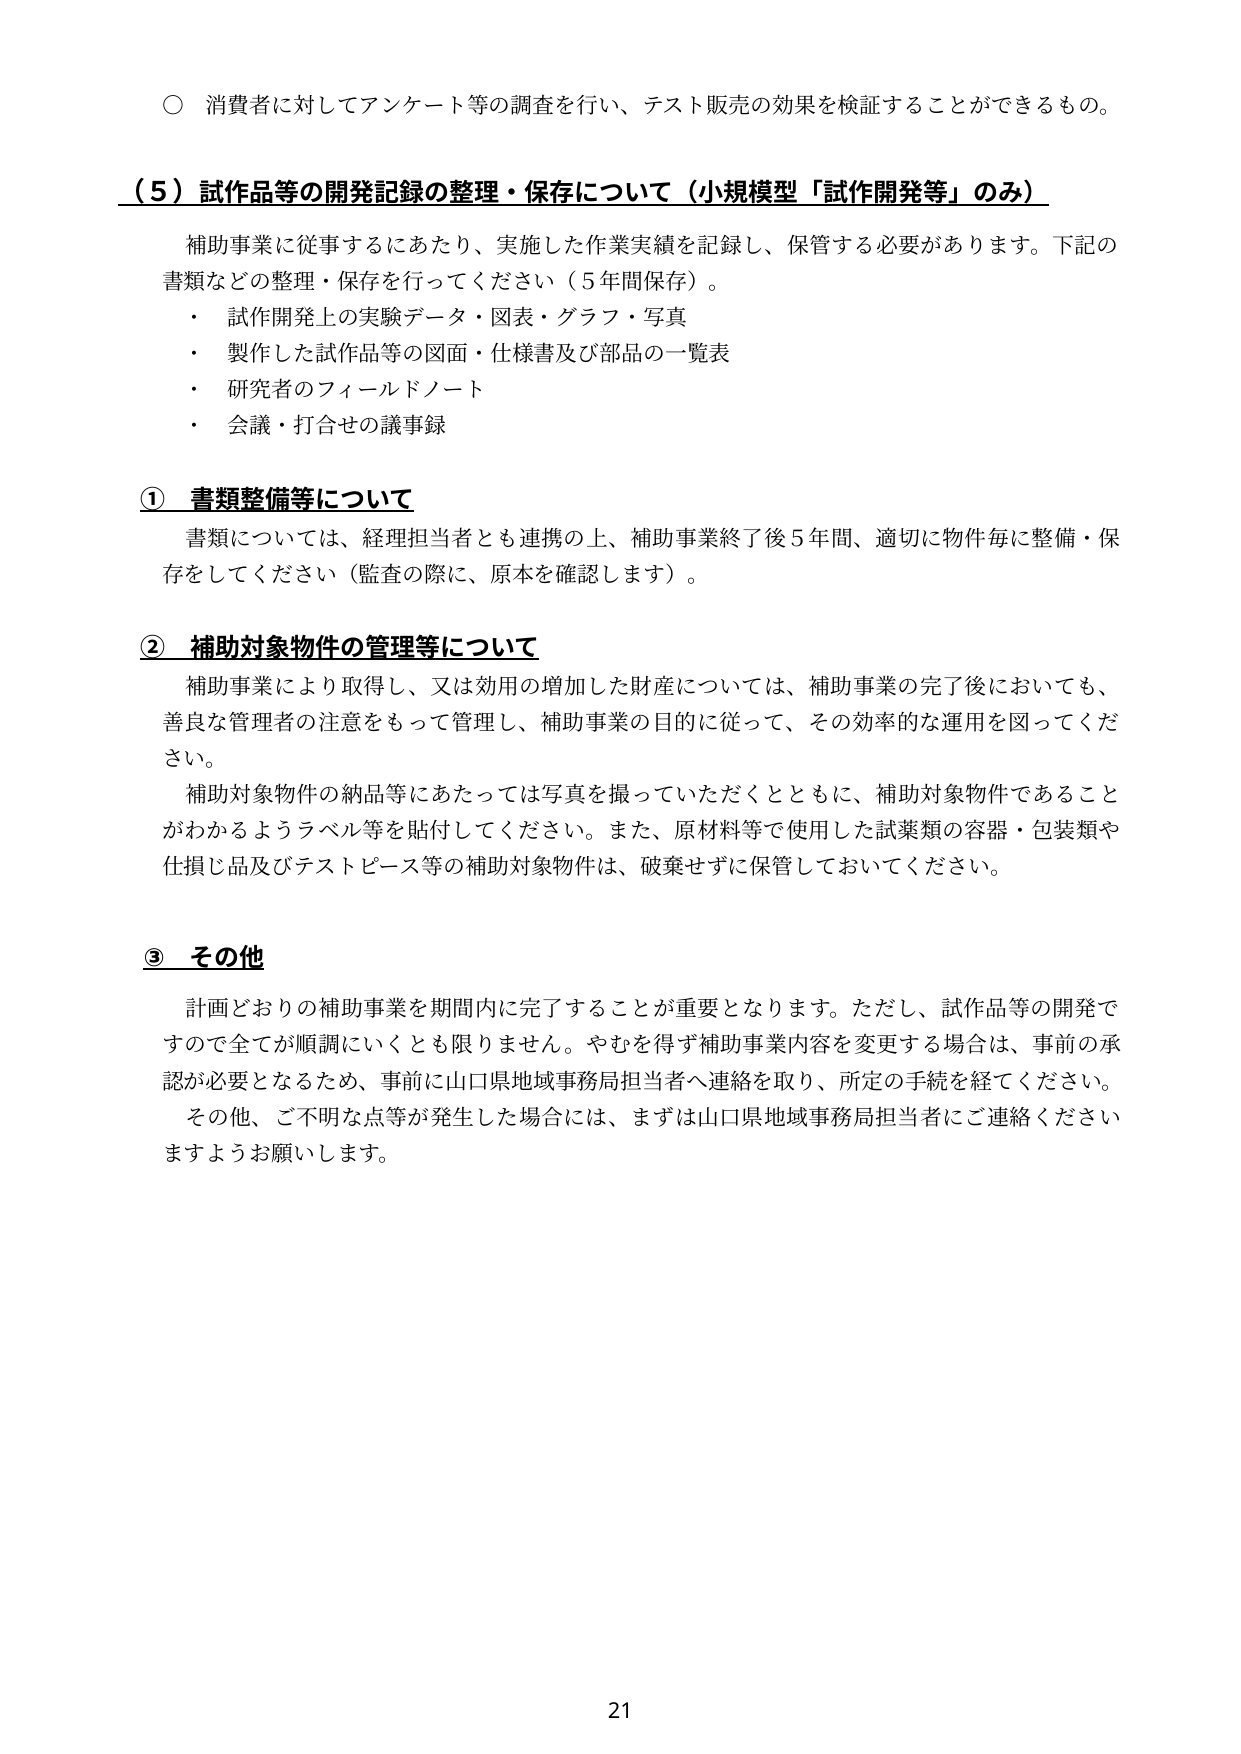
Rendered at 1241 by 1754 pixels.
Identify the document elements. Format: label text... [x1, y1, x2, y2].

text 書類については、経理担当者とも連携の上、補助事業終了後５年間、適切に物件毎に整備・保存をしてください（監査の際に、原本を確認します）。 [118, 521, 1122, 588]
text ② 補助対象物件の管理等について [118, 627, 1122, 663]
text （５）試作品等の開発記録の整理・保存について（小規模型「試作開発等」のみ） [118, 170, 1122, 210]
text ・ 試作開発上の実験データ・図表・グラフ・写真 [118, 300, 1122, 332]
text ③ その他 [118, 937, 1122, 974]
text ・ 研究者のフィールドノート [118, 373, 1122, 404]
text その他、ご不明な点等が発生した場合には、まずは山口県地域事務局担当者にご連絡くださいますようお願いします。 [118, 1100, 1122, 1168]
text ・ 製作した試作品等の図面・仕様書及び部品の一覧表 [118, 336, 1122, 368]
text ① 書類整備等について [118, 479, 1122, 515]
text ○ 消費者に対してアンケート等の調査を行い、テスト販売の効果を検証することができるもの。 [118, 89, 1122, 120]
text 補助事業に従事するにあたり、実施した作業実績を記録し、保管する必要があります。下記の書類などの整理・保存を行ってください（５年間保存）。 [118, 228, 1122, 296]
text 補助事業により取得し、又は効用の増加した財産については、補助事業の完了後においても、善良な管理者の注意をもって管理し、補助事業の目的に従って、その効率的な運用を図ってください。 [118, 669, 1122, 773]
text ・ 会議・打合せの議事録 [118, 409, 1122, 440]
text 計画どおりの補助事業を期間内に完了することが重要となります。ただし、試作品等の開発ですので全てが順調にいくとも限りません。やむを得ず補助事業内容を変更する場合は、事前の承認が必要となるため、事前に山口県地域事務局担当者へ連絡を取り、所定の手続を経てください。 [118, 992, 1122, 1095]
text 補助対象物件の納品等にあたっては写真を撮っていただくとともに、補助対象物件であることがわかるようラベル等を貼付してください。また、原材料等で使用した試薬類の容器・包装類や仕損じ品及びテストピース等の補助対象物件は、破棄せずに保管しておいてください。 [118, 777, 1122, 881]
